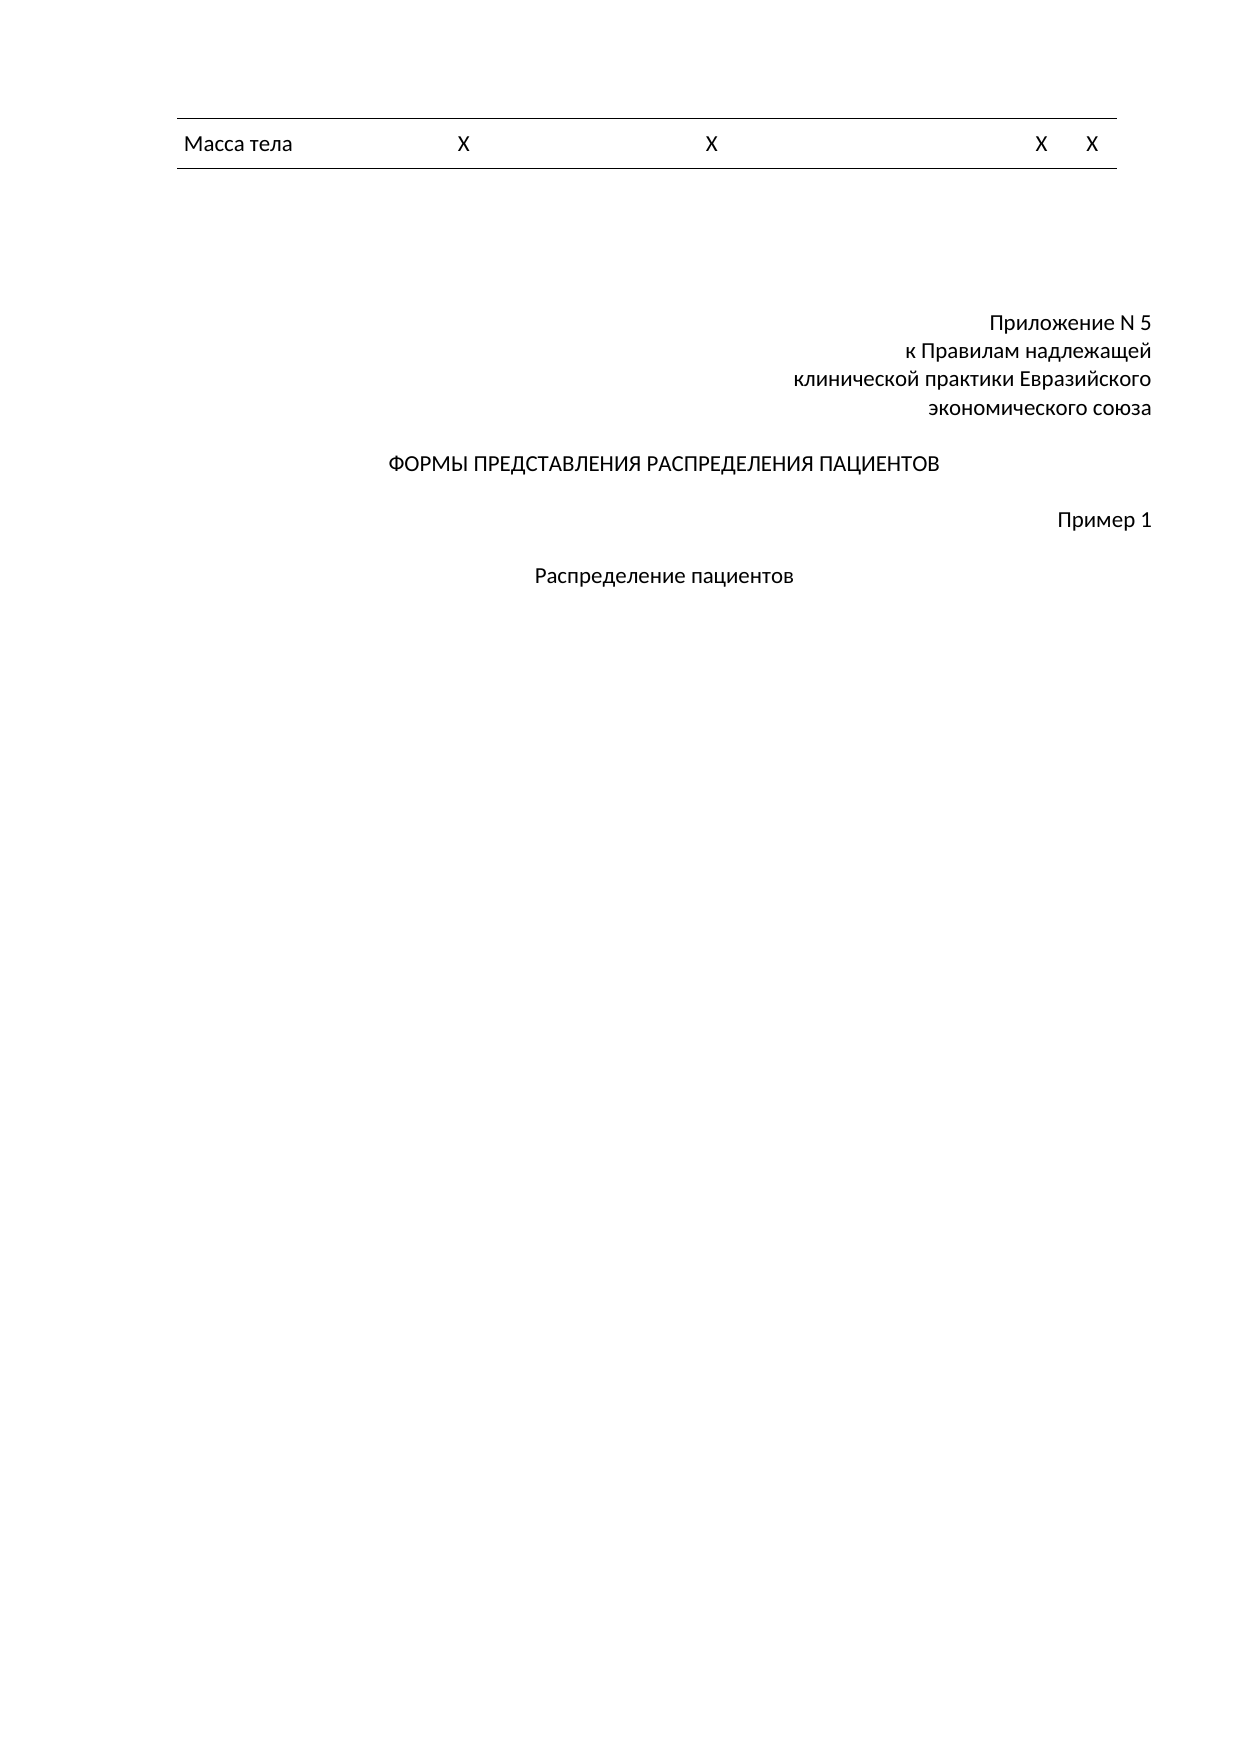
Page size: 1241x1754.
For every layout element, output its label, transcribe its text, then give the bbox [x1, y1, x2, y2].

text Приложение N 5 [177, 308, 1152, 337]
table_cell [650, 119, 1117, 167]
text ФОРМЫ ПРЕДСТАВЛЕНИЯ РАСПРЕДЕЛЕНИЯ ПАЦИЕНТОВ [177, 449, 1152, 477]
text к Правилам надлежащей [177, 337, 1152, 364]
text Распределение пациентов [177, 561, 1152, 589]
text Пример 1 [177, 505, 1152, 533]
text клинической практики Евразийского [177, 364, 1152, 393]
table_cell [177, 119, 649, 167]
text экономического союза [177, 393, 1152, 421]
